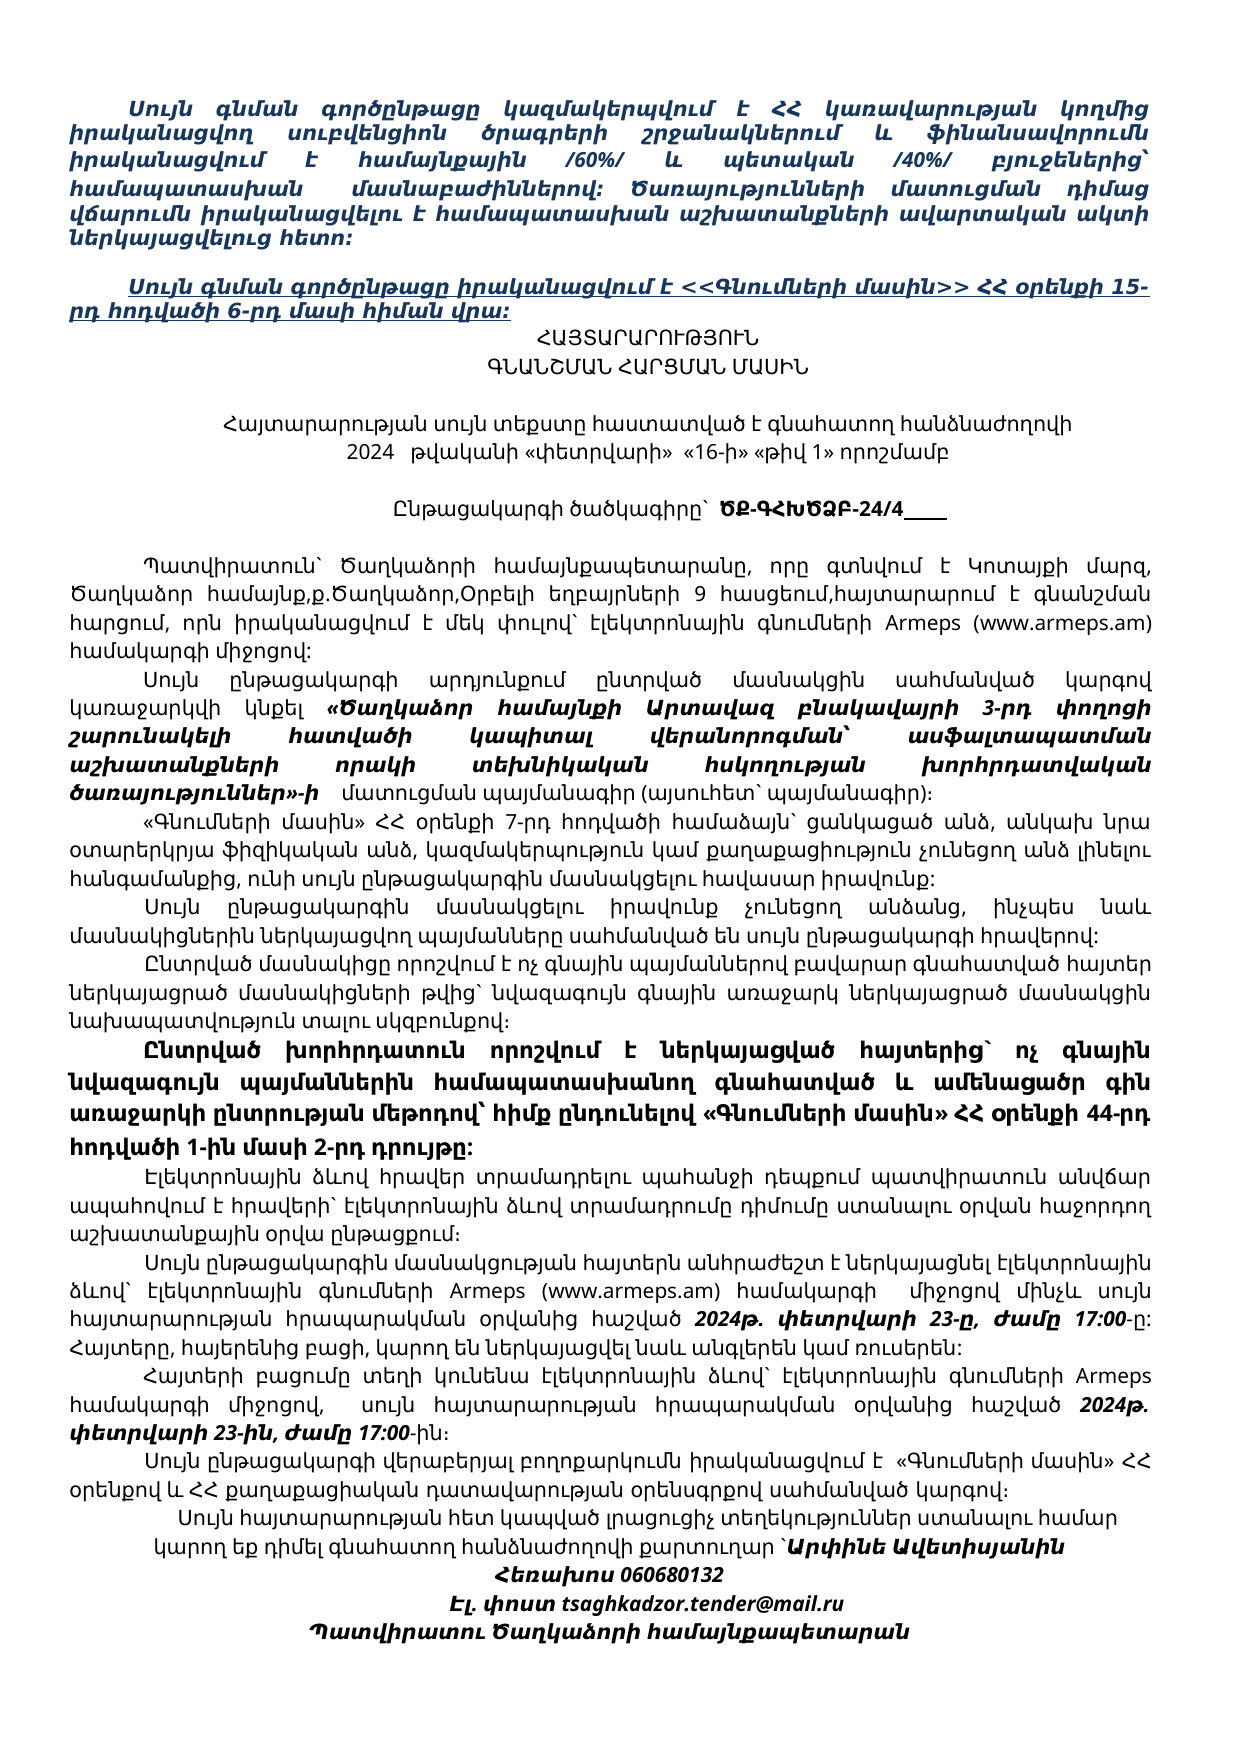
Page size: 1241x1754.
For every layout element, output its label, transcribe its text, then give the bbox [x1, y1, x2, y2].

text ԳՆԱՆՇՄԱՆ ՀԱՐՑՄԱՆ ՄԱՍԻՆ [69, 352, 1152, 380]
text Ընտրված մասնակիցը որոշվում է ոչ գնային պայմաններով բավարար գնահատված հայտեր ներկայացրած մասնակիցների թվից` նվազագույն գնային առաջարկ ներկայացրած մասնակցին նախապատվություն տալու սկզբունքով։ [69, 949, 1152, 1034]
text Սույն ընթացակարգի արդյունքում ընտրված մասնակցին սահմանված կարգով կառաջարկվի կնքել «Ծաղկաձոր համայնքի Արտավազ բնակավայրի 3-րդ փողոցի շարունակելի հատվածի կապիտալ վերանորոգման՝ ասֆալտապատման աշխատանքների որակի տեխնիկական հսկողության խորհրդատվական ծառայություններ»-ի մատուցման պայմանագիր (այսուհետ` պայմանագիր)։ [69, 665, 1152, 722]
text Սույն ընթացակարգի արդյունքում ընտրված մասնակցին սահմանված կարգով կառաջարկվի կնքել «Ծաղկաձոր համայնքի Արտավազ բնակավայրի 3-րդ փողոցի շարունակելի հատվածի կապիտալ վերանորոգման՝ ասֆալտապատման աշխատանքների որակի տեխնիկական հսկողության խորհրդատվական ծառայություններ»-ի մատուցման պայմանագիր (այսուհետ` պայմանագիր)։ [69, 778, 1152, 807]
text Սույն հայտարարության հետ կապված լրացուցիչ տեղեկություններ ստանալու համար կարող եք դիմել գնահատող հանձնաժողովի քարտուղար `Արփինե Ավետիսյանին [69, 1503, 1152, 1560]
text Ընթացակարգի ծածկագիրը` ԾՔ-ԳՀԽԾՁԲ-24/4 [69, 494, 1152, 523]
text Սույն գնման գործընթացը կազմակերպվում է ՀՀ կառավարության կողմից իրականացվող սուբվենցիոն ծրագրերի շրջանակներում և ֆինանսավորումն իրականացվում է համայնքային /60%/ և պետական /40%/ բյուջեներից՝ համապատասխան մասնաբաժիններով։ Ծառայությունների մատուցման դիմաց վճարումն իրականացվելու է համապատասխան աշխատանքների ավարտական ակտի ներկայացվելուց հետո։ [69, 97, 1152, 251]
text Հայտերի բացումը տեղի կունենա էլեկտրոնային ձևով` էլեկտրոնային գնումների Armeps համակարգի միջոցով, սույն հայտարարության հրապարակման օրվանից հաշված 2024թ. փետրվարի 23-ին, ժամը 17:00-ին։ [69, 1361, 1152, 1447]
text Էլ. փոստ tsaghkadzor.tender@mail.ru [69, 1589, 1152, 1617]
text Հեռախոս 060680132 [69, 1560, 1152, 1589]
text Սույն ընթացակարգին մասնակցելու իրավունք չունեցող անձանց, ինչպես նաև մասնակիցներին ներկայացվող պայմանները սահմանված են սույն ընթացակարգի հրավերով: [69, 892, 1152, 949]
text Սույն ընթացակարգի վերաբերյալ բողոքարկումն իրականացվում է «Գնումների մասին» ՀՀ օրենքով և ՀՀ քաղաքացիական դատավարության օրենսգրքով սահմանված կարգով։ [69, 1447, 1152, 1503]
text Պատվիրատու Ծաղկաձորի համայնքապետարան [69, 1617, 1152, 1646]
text 2024 թվականի «փետրվարի» «16-ի» «թիվ 1» որոշմամբ [69, 437, 1152, 466]
text «Գնումների մասին» ՀՀ օրենքի 7-րդ հոդվածի համաձայն` ցանկացած անձ, անկախ նրա օտարերկրյա ֆիզիկական անձ, կազմակերպություն կամ քաղաքացիություն չունեցող անձ լինելու հանգամանքից, ունի սույն ընթացակարգին մասնակցելու հավասար իրավունք: [69, 807, 1152, 892]
text Ընտրված խորհրդատուն որոշվում է ներկայացված հայտերից` ոչ գնային նվազագույն պայմաններին համապատասխանող գնահատված և ամենացածր գին առաջարկի ընտրության մեթոդով՝ հիմք ընդունելով «Գնումների մասին» ՀՀ օրենքի 44-րդ հոդվածի 1-ին մասի 2-րդ դրույթը: [69, 1034, 1152, 1162]
text Հայտարարության սույն տեքստը հաստատված է գնահատող հանձնաժողովի [69, 409, 1152, 437]
text Սույն ընթացակարգին մասնակցության հայտերն անհրաժեշտ է ներկայացնել էլեկտրոնային ձևով` էլեկտրոնային գնումների Armeps (www.armeps.am) համակարգի միջոցով մինչև սույն հայտարարության հրապարակման օրվանից հաշված 2024թ. փետրվարի 23-ը, ժամը 17:00-ը: Հայտերը, հայերենից բացի, կարող են ներկայացվել նաև անգլերեն կամ ռուսերեն: [69, 1248, 1152, 1361]
text Էլեկտրոնային ձևով հրավեր տրամադրելու պահանջի դեպքում պատվիրատուն անվճար ապահովում է հրավերի` էլեկտրոնային ձևով տրամադրումը դիմումը ստանալու օրվան հաջորդող աշխատանքային օրվա ընթացքում։ [69, 1162, 1152, 1248]
text ՀԱՅՏԱՐԱՐՈՒԹՅՈՒՆ [69, 323, 1152, 352]
text Սույն գնման գործընթացը իրականացվում է <<Գնումների մասին>> ՀՀ օրենքի 15-րդ հոդվածի 6-րդ մասի հիման վրա: [69, 275, 1152, 323]
text Պատվիրատուն` Ծաղկաձորի համայնքապետարանը, որը գտնվում է Կոտայքի մարզ, Ծաղկաձոր համայնք,ք.Ծաղկաձոր,Օրբելի եղբայրների 9 հասցեում,հայտարարում է գնանշման հարցում, որն իրականացվում է մեկ փուլով` էլեկտրոնային գնումների Armeps (www.armeps.am) համակարգի միջոցով: [69, 551, 1152, 665]
